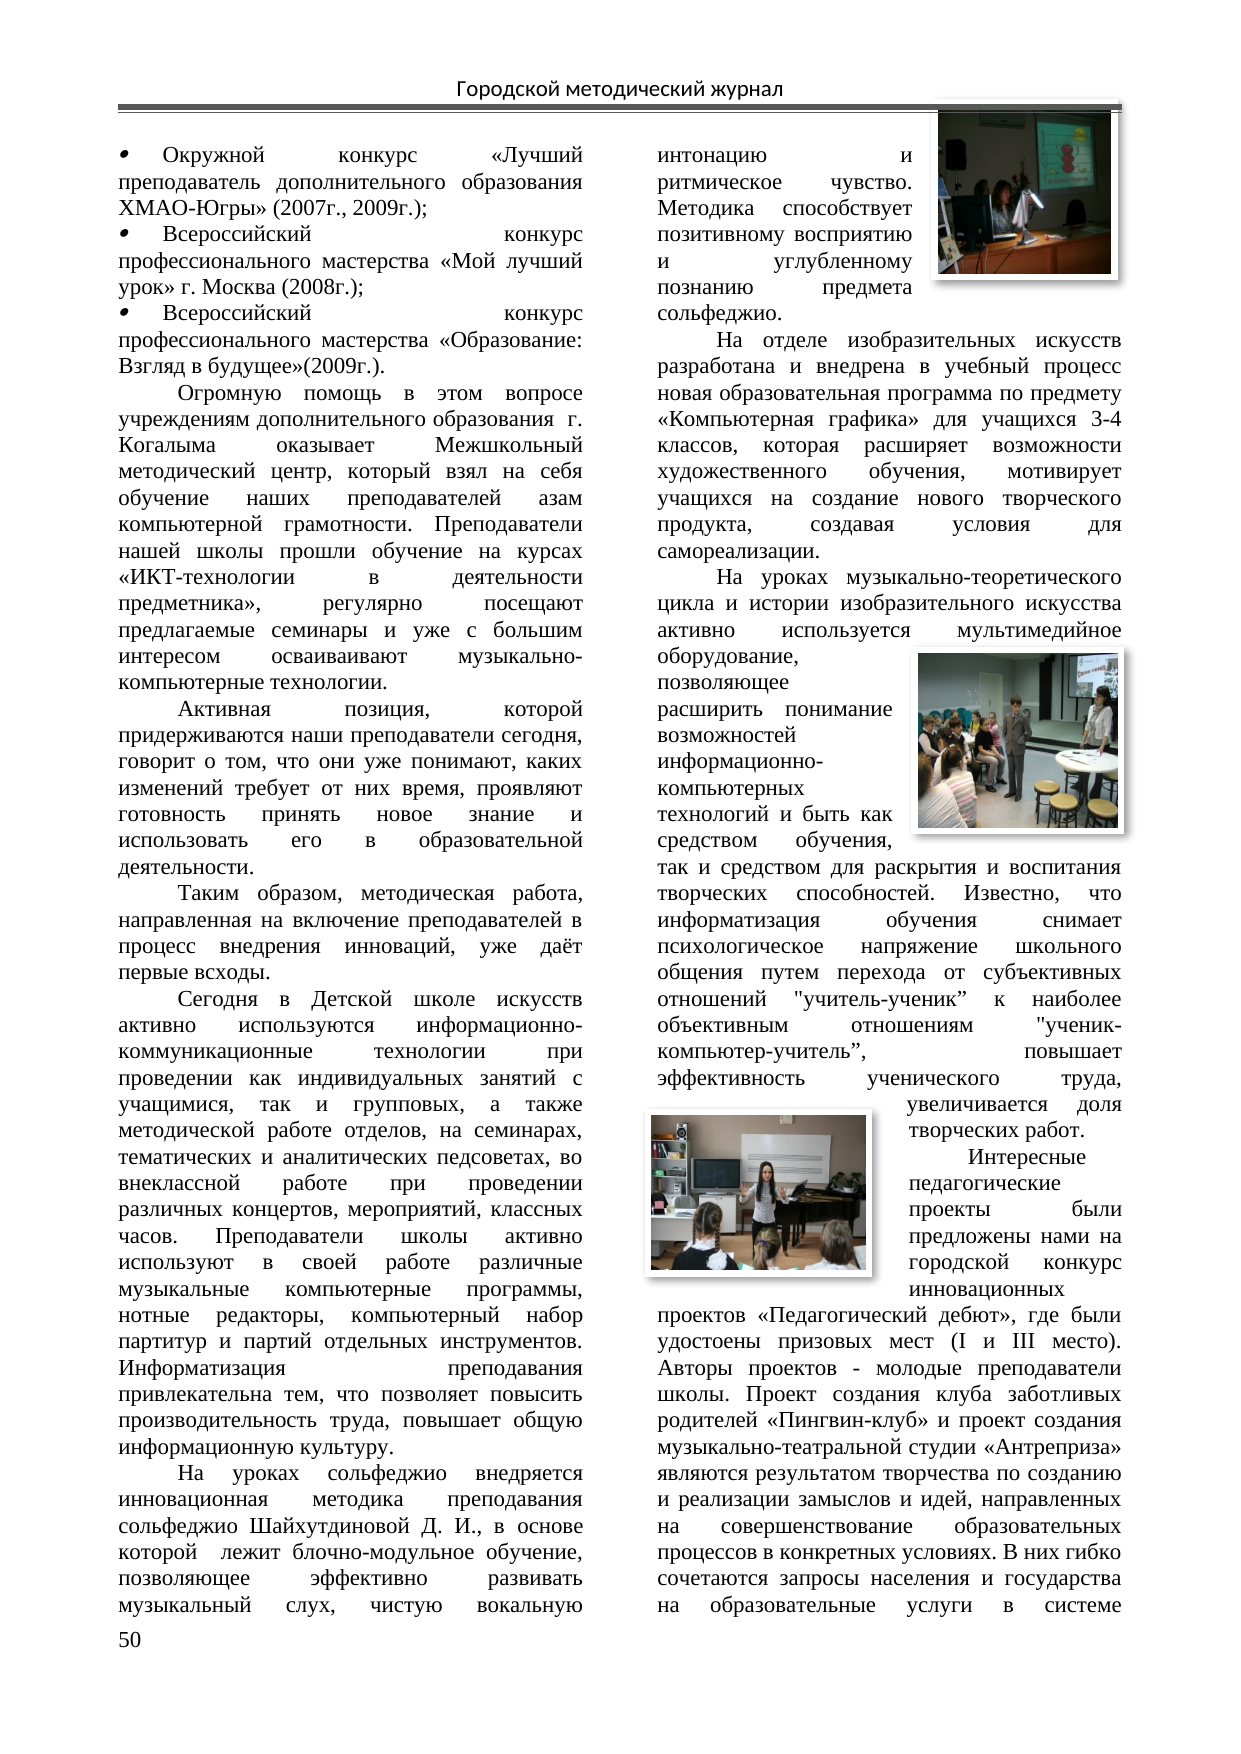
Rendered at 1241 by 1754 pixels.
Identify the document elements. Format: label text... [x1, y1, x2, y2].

text На уроках сольфеджио внедряется инновационная методика преподавания сольфеджио Шайхутдиновой Д. И., в основе которой лежит блочно-модульное обучение, позволяющее эффективно развивать музыкальный слух, чистую вокальную интонацию и ритмическое чувство. Методика способствует позитивному восприятию и углубленному познанию предмета сольфеджио. [118, 1459, 583, 1617]
text На уроках музыкально-теоретического цикла и истории изобразительного искусства активно используется мультимедийное оборудование, позволяющее расширить понимание возможностей информационно-компьютерных технологий и быть как средством обучения, так и средством для раскрытия и воспитания творческих способностей. Известно, что информатизация обучения снимает психологическое напряжение школьного общения путем перехода от субъективных отношений "учитель-ученик” к наиболее объективным отношениям "ученик-компьютер-учитель”, повышает эффективность ученического труда, увеличивается доля творческих работ. [657, 563, 1122, 1143]
text Активная позиция, которой придерживаются наши преподаватели сегодня, говорит о том, что они уже понимают, каких изменений требует от них время, проявляют готовность принять новое знание и использовать его в образовательной деятельности. [118, 695, 583, 879]
picture [651, 1115, 657, 1270]
text Таким образом, методическая работа, направленная на включение преподавателей в процесс внедрения инноваций, уже даёт первые всходы. [118, 879, 583, 985]
list Всероссийский конкурс профессионального мастерства «Мой лучший урок» г. Москва (2008г.); [118, 220, 583, 299]
text Огромную помощь в этом вопросе учреждениям дополнительного образования г. Когалыма оказывает Межшкольный методический центр, который взял на себя обучение наших преподавателей азам компьютерной грамотности. Преподаватели нашей школы прошли обучение на курсах «ИКТ-технологии в деятельности предметника», регулярно посещают предлагаемые семинары и уже с большим интересом осваиваивают музыкально-компьютерные технологии. [118, 378, 583, 695]
text Сегодня в Детской школе искусств активно используются информационно-коммуникационные технологии при проведении как индивидуальных занятий с учащимися, так и групповых, а также методической работе отделов, на семинарах, тематических и аналитических педсоветах, во внеклассной работе при проведении различных концертов, мероприятий, классных часов. Преподаватели школы активно используют в своей работе различные музыкальные компьютерные программы, нотные редакторы, компьютерный набор партитур и партий отдельных инструментов. Информатизация преподавания привлекательна тем, что позволяет повысить производительность труда, повышает общую информационную культуру. [118, 985, 583, 1459]
picture [938, 113, 1111, 141]
list Окружной конкурс «Лучший преподаватель дополнительного образования ХМАО-Югры» (2007г., 2009г.); [118, 141, 583, 220]
list Всероссийский конкурс профессионального мастерства «Образование: Взгляд в будущее»(2009г.). [118, 299, 583, 378]
text На отделе изобразительных искусств разработана и внедрена в учебный процесс новая образовательная программа по предмету «Компьютерная графика» для учащихся 3-4 классов, которая расширяет возможности художественного обучения, мотивирует учащихся на создание нового творческого продукта, создавая условия для самореализации. [657, 326, 1122, 563]
text На уроках сольфеджио внедряется инновационная методика преподавания сольфеджио Шайхутдиновой Д. И., в основе которой лежит блочно-модульное обучение, позволяющее эффективно развивать музыкальный слух, чистую вокальную интонацию и ритмическое чувство. Методика способствует позитивному восприятию и углубленному познанию предмета сольфеджио. [657, 141, 1122, 326]
